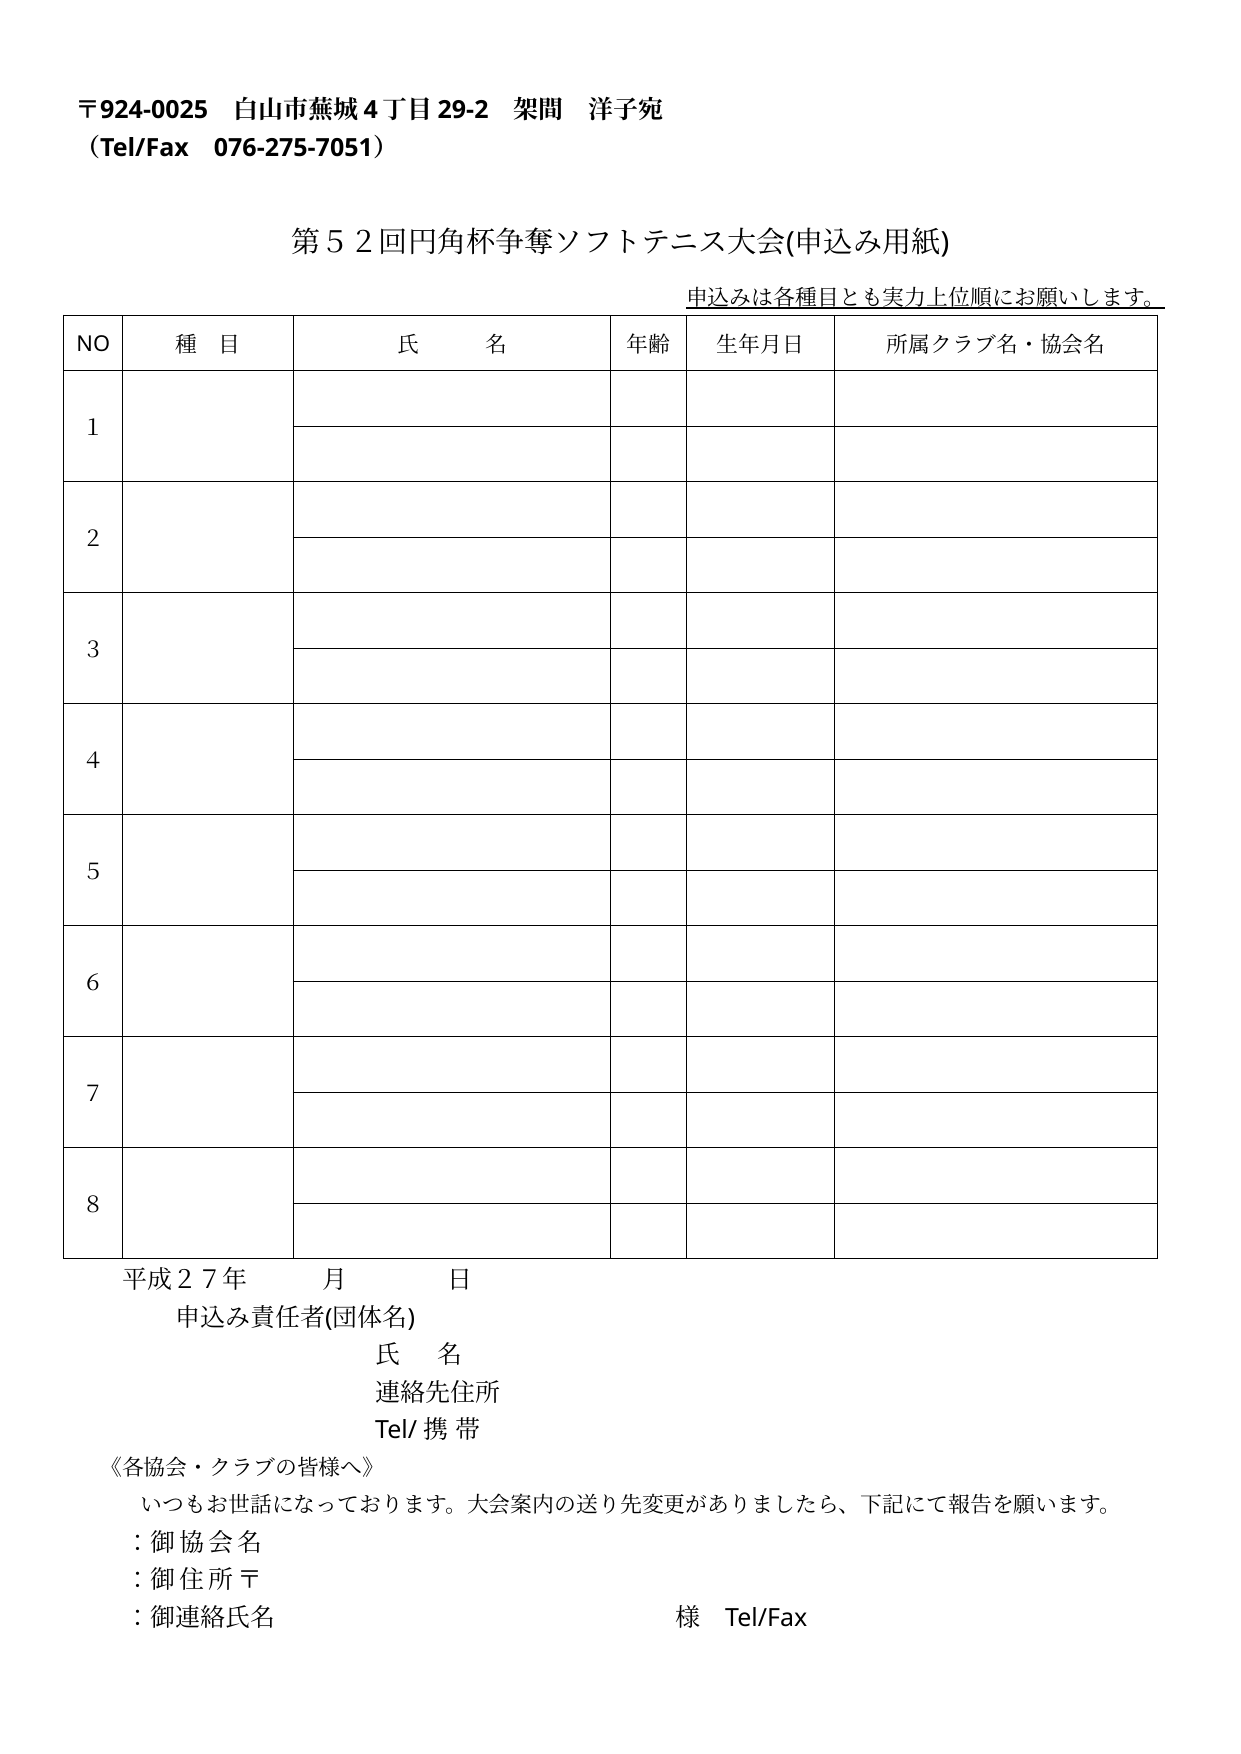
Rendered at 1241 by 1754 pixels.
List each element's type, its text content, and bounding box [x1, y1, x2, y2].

text 氏名 [75, 1334, 1165, 1372]
table_cell [294, 704, 610, 759]
text 《各協会・クラブの皆様へ》 [75, 1447, 1165, 1484]
text （Tel/Fax 076-275-7051） [75, 127, 1165, 164]
table_cell [611, 538, 686, 592]
table_cell [611, 1037, 686, 1092]
table_cell [687, 649, 834, 703]
table_cell ３ [64, 593, 122, 703]
table_cell [835, 427, 1157, 481]
table_cell [687, 482, 834, 537]
table_cell ６ [64, 926, 122, 1036]
table_cell １ [64, 371, 122, 481]
text 〒924-0025 白山市蕪城4丁目29-2 架間 洋子宛 [75, 89, 1165, 127]
text 申込みは各種目とも実力上位順にお願いします。 [75, 277, 1165, 314]
table_cell [835, 1037, 1157, 1092]
table_cell ２ [64, 482, 122, 592]
table_cell [611, 649, 686, 703]
table_cell [687, 371, 834, 426]
table_cell [611, 482, 686, 537]
table_cell [687, 926, 834, 981]
table_cell [294, 593, 610, 648]
table_cell [294, 482, 610, 537]
table_header 氏 名 [294, 316, 610, 370]
table_cell [687, 593, 834, 648]
table_cell [294, 1148, 610, 1203]
table_cell [294, 1037, 610, 1092]
table_cell [294, 371, 610, 426]
table_header 種 目 [123, 316, 293, 370]
table_cell [123, 371, 293, 481]
table_cell [687, 1204, 834, 1258]
text ：御連絡氏名 様 Tel/Fax [75, 1597, 1165, 1634]
table_cell [687, 1093, 834, 1147]
text いつもお世話になっております。大会案内の送り先変更がありましたら、下記にて報告を願います。 [75, 1484, 1165, 1522]
table_cell [687, 871, 834, 925]
table_cell [123, 1037, 293, 1147]
table_cell [123, 815, 293, 925]
table_cell [294, 427, 610, 481]
table_cell [835, 1148, 1157, 1203]
table_cell [294, 538, 610, 592]
table_header NO [64, 316, 122, 370]
text ：御協会名 [75, 1522, 1165, 1559]
text 連絡先住所 [75, 1372, 1165, 1409]
table_header 所属クラブ名・協会名 [835, 316, 1157, 370]
table_cell [687, 427, 834, 481]
text Tel/ 携 帯 [75, 1409, 1165, 1447]
table_cell [687, 982, 834, 1036]
table_cell [835, 982, 1157, 1036]
table_cell [294, 1093, 610, 1147]
table_cell [835, 704, 1157, 759]
table_cell [611, 427, 686, 481]
table_cell [687, 704, 834, 759]
table_cell [123, 704, 293, 814]
text ：御住所〒 [75, 1559, 1165, 1597]
table_cell [835, 1204, 1157, 1258]
table_cell [835, 482, 1157, 537]
table_cell [123, 593, 293, 703]
table_cell ４ [64, 704, 122, 814]
table_cell [123, 1148, 293, 1258]
table_header 年齢 [611, 316, 686, 370]
table_cell [687, 815, 834, 870]
table_cell [611, 926, 686, 981]
table_cell [835, 371, 1157, 426]
table_cell [294, 815, 610, 870]
table_cell [611, 982, 686, 1036]
table_cell [687, 1037, 834, 1092]
table_cell [294, 871, 610, 925]
table_cell [294, 760, 610, 814]
table_cell [835, 926, 1157, 981]
table_cell [835, 871, 1157, 925]
table_cell [611, 815, 686, 870]
text 申込み責任者(団体名) [75, 1297, 1165, 1334]
table_cell [835, 815, 1157, 870]
table_cell [687, 1148, 834, 1203]
table_cell [611, 1148, 686, 1203]
table_cell [294, 1204, 610, 1258]
table_cell [835, 593, 1157, 648]
table_cell [611, 593, 686, 648]
table_cell [835, 760, 1157, 814]
table_cell ５ [64, 815, 122, 925]
table_cell [687, 760, 834, 814]
table_cell [611, 371, 686, 426]
table_cell [294, 926, 610, 981]
table_cell [835, 538, 1157, 592]
table_cell [835, 1093, 1157, 1147]
table_cell [611, 760, 686, 814]
table_cell [123, 926, 293, 1036]
table_cell [611, 704, 686, 759]
table_cell ７ [64, 1037, 122, 1147]
table_cell [294, 982, 610, 1036]
text 平成２７年 月 日 [75, 1259, 1165, 1297]
text 第５２回円角杯争奪ソフトテニス大会(申込み用紙) [75, 202, 1165, 277]
table_cell [611, 871, 686, 925]
table_cell [294, 649, 610, 703]
table_cell [611, 1093, 686, 1147]
table_header 生年月日 [687, 316, 834, 370]
table_cell [687, 538, 834, 592]
table_cell [123, 482, 293, 592]
table_cell [611, 1204, 686, 1258]
table_cell ８ [64, 1148, 122, 1258]
table_cell [835, 649, 1157, 703]
